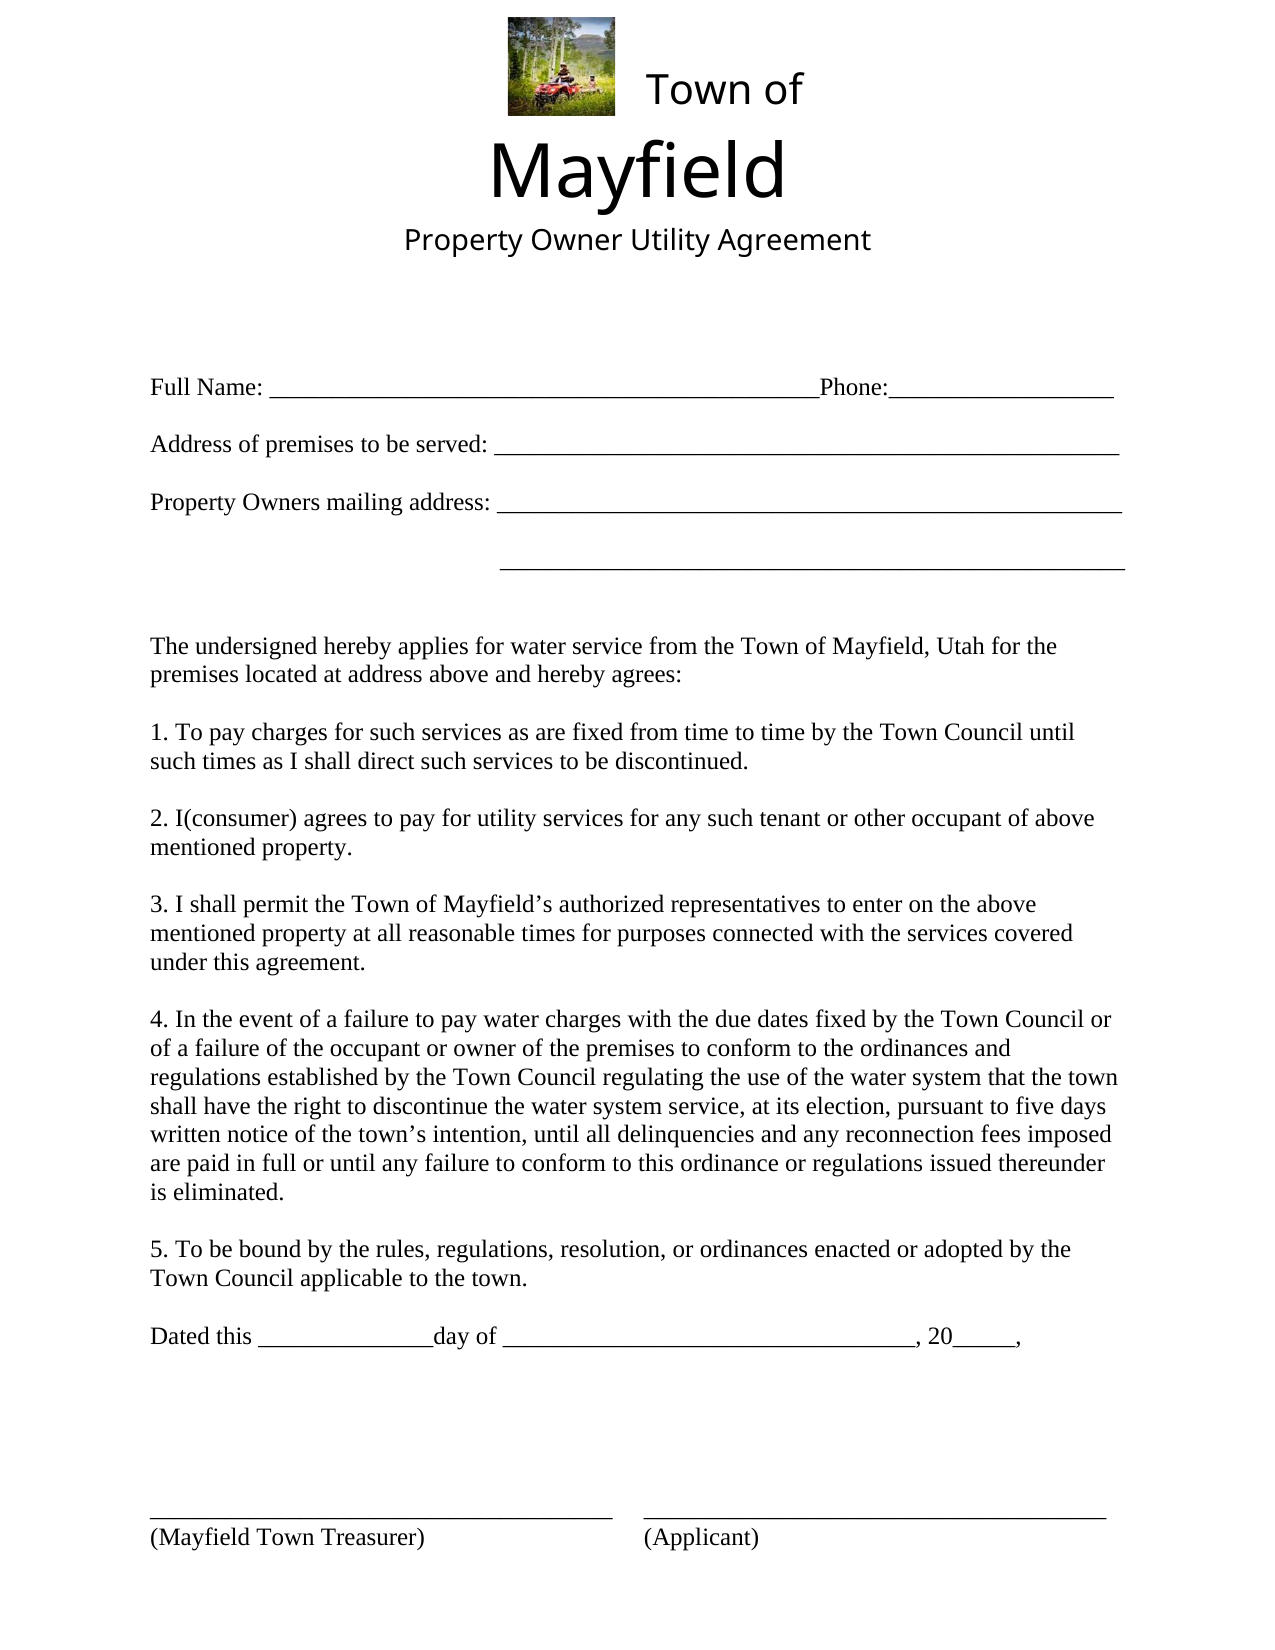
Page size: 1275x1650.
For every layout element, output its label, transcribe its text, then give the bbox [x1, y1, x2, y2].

text Address of premises to be served: __________________________________________________ [150, 429, 1125, 458]
text 3. I shall permit the Town of Mayfield’s authorized representatives to enter on the above mentioned property at all reasonable times for purposes connected with the services covered under this agreement. [150, 889, 1125, 976]
text 4. In the event of a failure to pay water charges with the due dates fixed by the Town Council or of a failure of the occupant or owner of the premises to conform to the ordinances and regulations established by the Town Council regulating the use of the water system that the town shall have the right to discontinue the water system service, at its election, pursuant to five days written notice of the town’s intention, until all delinquencies and any reconnection fees imposed are paid in full or until any failure to conform to this ordinance or regulations issued thereunder is eliminated. [150, 1004, 1125, 1206]
picture [507, 17, 616, 116]
text 5. To be bound by the rules, regulations, resolution, or ordinances enacted or adopted by the Town Council applicable to the town. [150, 1234, 1125, 1292]
text Property Owner Utility Agreement [150, 219, 1125, 259]
text _____________________________________ _____________________________________ [150, 1493, 1125, 1522]
text Full Name: ____________________________________________Phone:__________________ [150, 372, 1125, 401]
text The undersigned hereby applies for water service from the Town of Mayfield, Utah for the premises located at address above and hereby agrees: [150, 631, 1125, 688]
text (Mayfield Town Treasurer) (Applicant) [150, 1522, 1125, 1551]
text Mayfield [150, 117, 1125, 219]
text Property Owners mailing address: __________________________________________________ [150, 487, 1125, 516]
text 2. I(consumer) agrees to pay for utility services for any such tenant or other occupant of above mentioned property. [150, 803, 1125, 861]
text Dated this ______________day of _________________________________, 20_____, [150, 1321, 1125, 1349]
text __________________________________________________ [450, 544, 1125, 573]
text Town of [150, 60, 1125, 117]
text 1. To pay charges for such services as are fixed from time to time by the Town Council until such times as I shall direct such services to be discontinued. [150, 717, 1125, 774]
